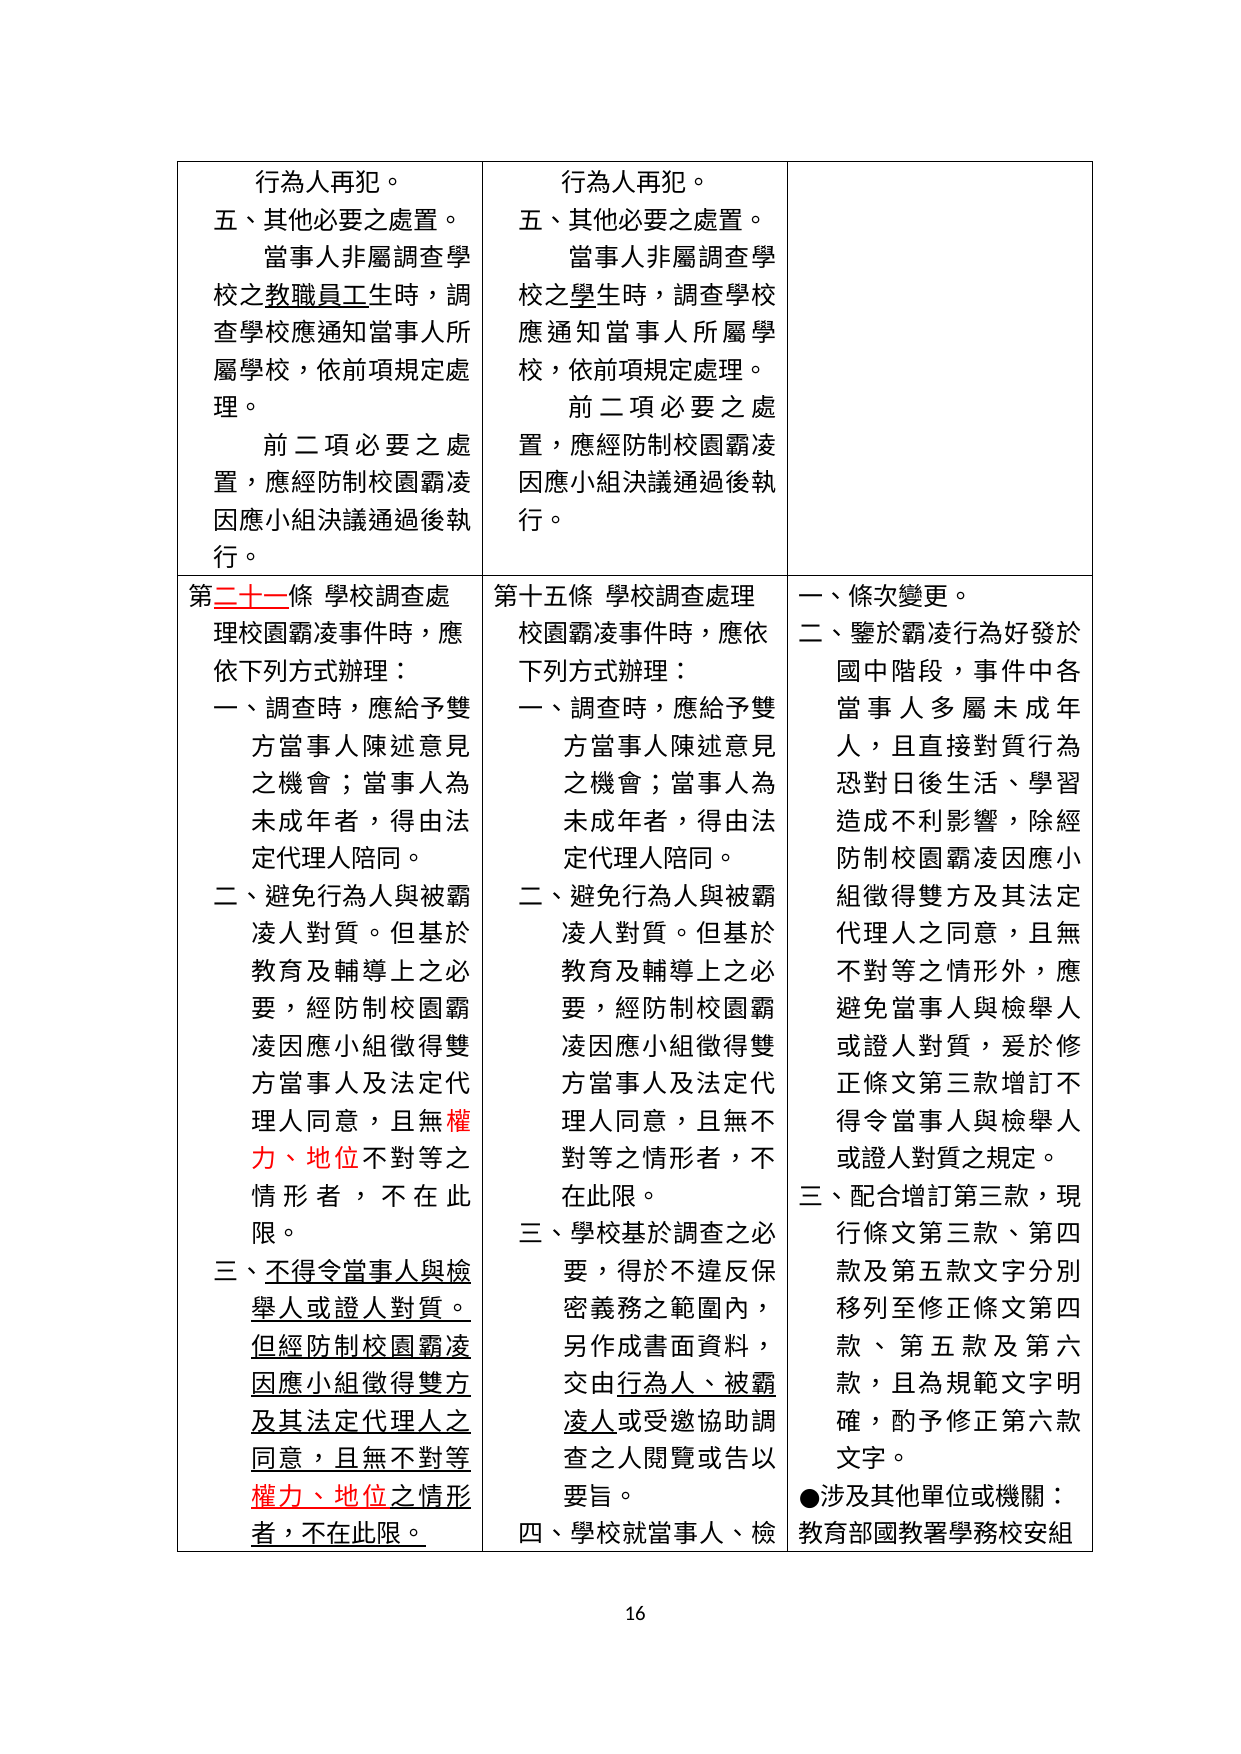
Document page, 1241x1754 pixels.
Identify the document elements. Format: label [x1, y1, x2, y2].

table_cell [788, 162, 1092, 575]
table_cell [788, 576, 1092, 1551]
table_cell [178, 162, 482, 575]
table_cell [483, 162, 787, 575]
table_cell [178, 576, 482, 1551]
table_cell [483, 576, 787, 1551]
